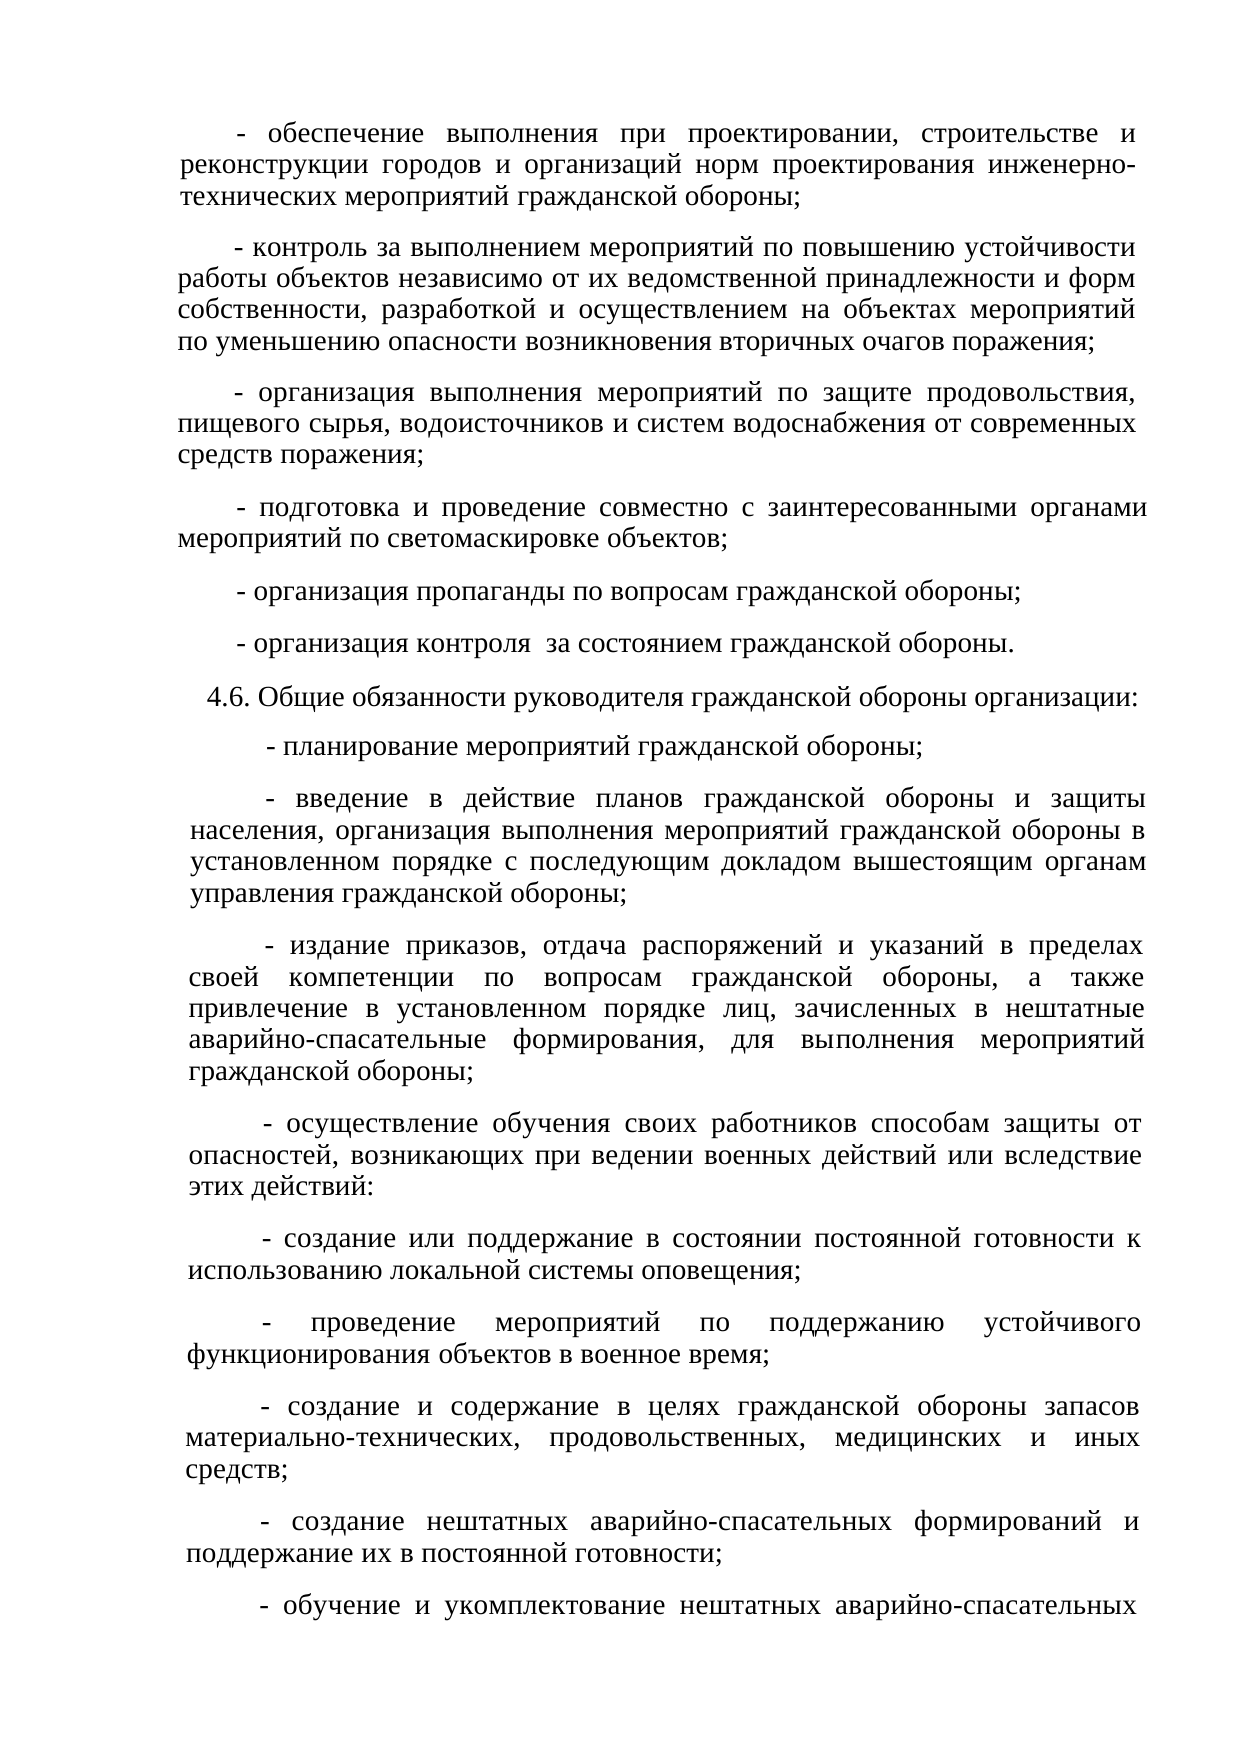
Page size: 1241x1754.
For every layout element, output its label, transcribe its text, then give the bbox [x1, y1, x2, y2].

text - контроль за выполнением мероприятий по повышению устойчивости работы объектов независимо от их ведомственной принадлежности и форм собственности, разработкой и осуществлением на объектах мероприятий по уменьшению опасности возникновения вторичных очагов поражения; [177, 232, 1137, 356]
text - проведение мероприятий по поддержанию устойчивого функционирования объектов в военное время; [187, 1306, 1143, 1369]
text - издание приказов, отдача распоряжений и указаний в пределах своей компетенции по вопросам гражданской обороны, а также привлечение в установленном порядке лиц, зачисленных в нештатные аварийно-спасательные формирования, для выполнения мероприятий гражданской обороны; [188, 929, 1145, 1087]
text - создание нештатных аварийно-спасательных формирований и поддержание их в постоянной готовности; [186, 1505, 1141, 1568]
text - осуществление обучения своих работников способам защиты от опасностей, возникающих при ведении военных действий или вследствие этих действий: [188, 1107, 1144, 1202]
text - организация пропаганды по вопросам гражданской обороны; [177, 575, 1152, 606]
text 4.6. Общие обязанности руководителя гражданской обороны организации: [207, 679, 1152, 713]
text - подготовка и проведение совместно с заинтересованными органами мероприятий по светомаскировке объектов; [177, 491, 1149, 554]
text - планирование мероприятий гражданской обороны; [266, 730, 1152, 762]
text - создание и содержание в целях гражданской обороны запасов материально-технических, продовольственных, медицинских и иных средств; [185, 1390, 1141, 1484]
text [185, 1589, 1139, 1621]
text - обеспечение выполнения при проектировании, строительстве и реконструкции городов и организаций норм проектирования инженерно-технических мероприятий гражданской обороны; [180, 118, 1137, 211]
text - создание или поддержание в состоянии постоянной готовности к использованию локальной системы оповещения; [188, 1223, 1143, 1286]
text - организация контроля за состоянием гражданской обороны. [177, 627, 1152, 658]
text - введение в действие планов гражданской обороны и защиты населения, организация выполнения мероприятий гражданской обороны в установленном порядке с последующим докладом вышестоящим органам управления гражданской обороны; [190, 783, 1147, 908]
text - организация выполнения мероприятий по защите продовольствия, пищевого сырья, водоисточников и систем водоснабжения от современных средств поражения; [177, 377, 1137, 470]
